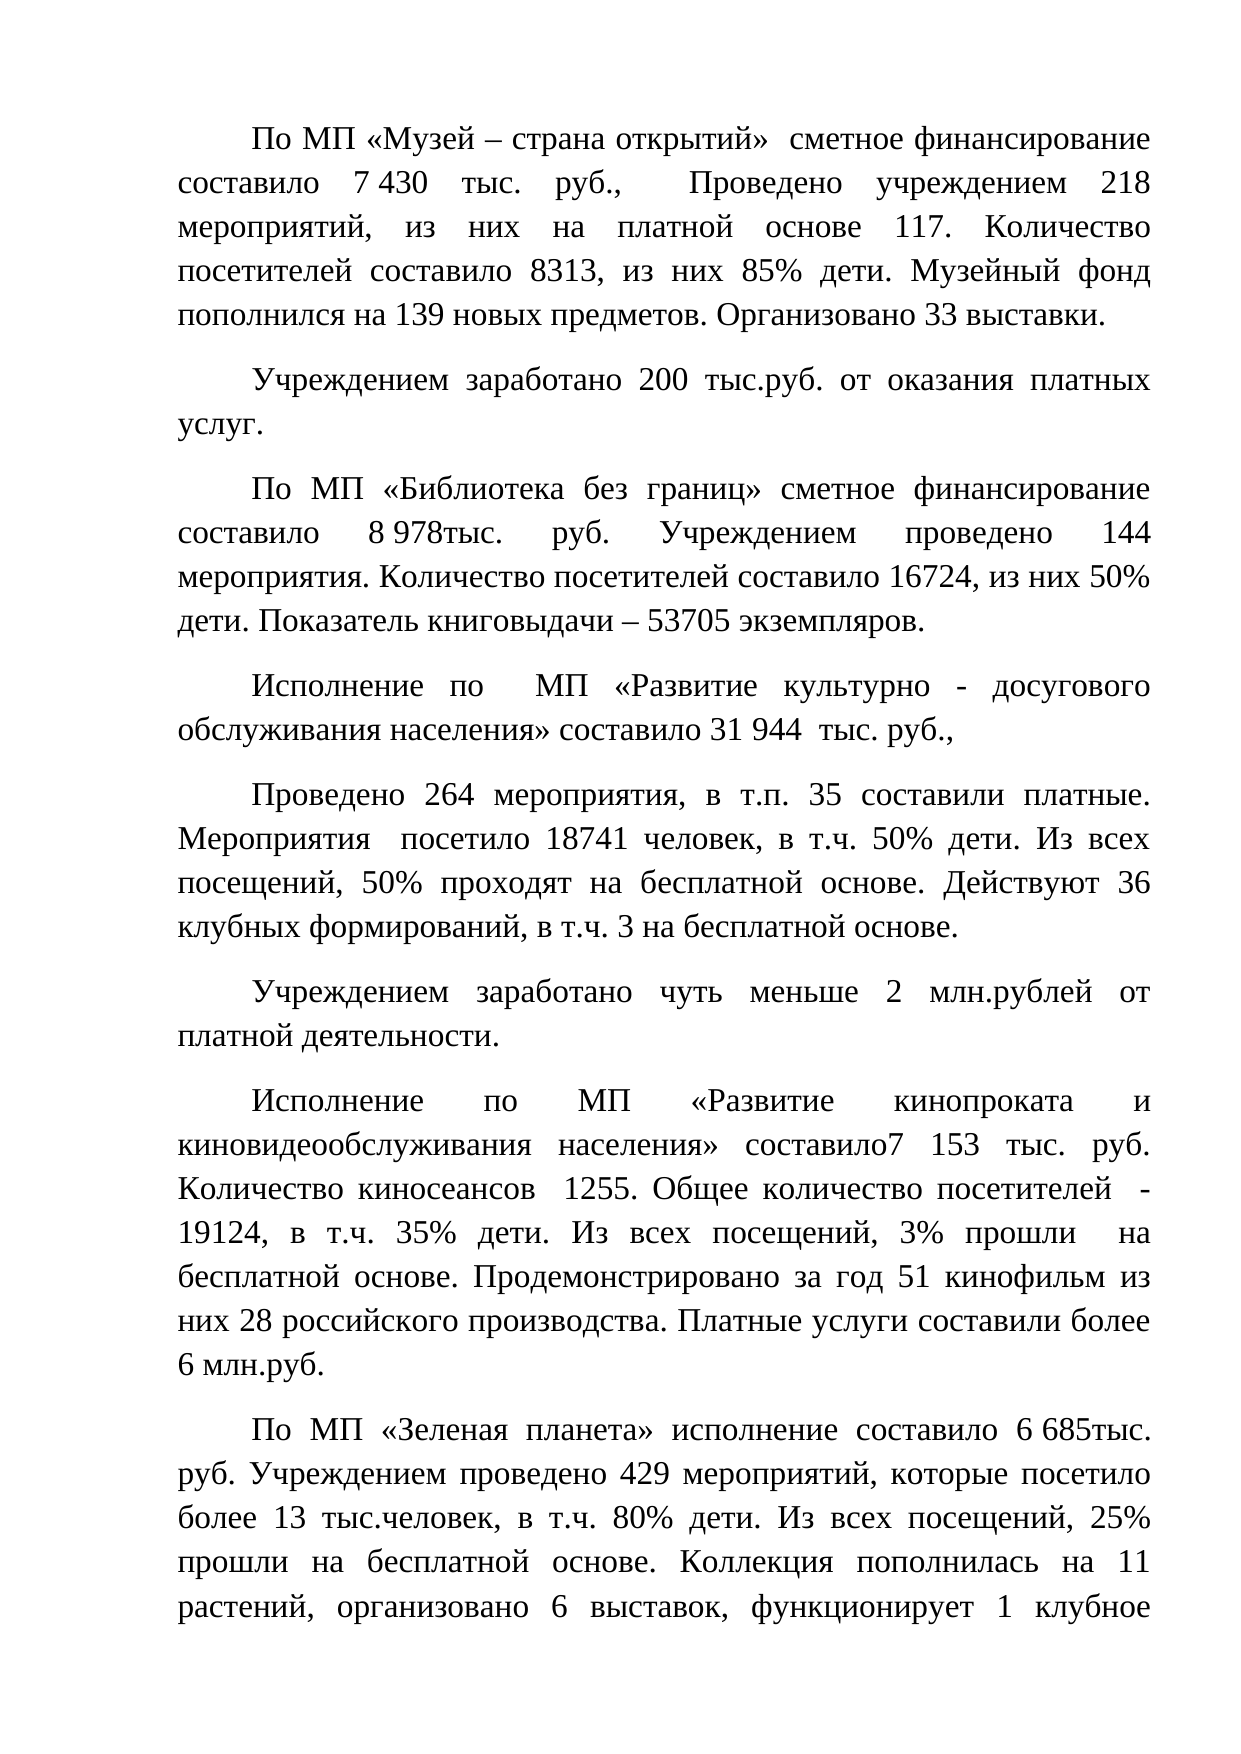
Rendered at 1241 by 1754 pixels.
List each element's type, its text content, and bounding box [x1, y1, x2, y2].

text Проведено 264 мероприятия, в т.п. 35 составили платные. Мероприятия посетило 18741 человек, в т.ч. 50% дети. Из всех посещений, 50% проходят на бесплатной основе. Действуют 36 клубных формирований, в т.ч. 3 на бесплатной основе. [177, 774, 1152, 945]
text Исполнение по МП «Развитие культурно - досугового обслуживания населения» составило 31 944 тыс. руб., [177, 665, 1152, 748]
text Учреждением заработано чуть меньше 2 млн.рублей от платной деятельности. [177, 971, 1152, 1054]
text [177, 1409, 1152, 1624]
text Исполнение по МП «Развитие кинопроката и киновидеообслуживания населения» составило7 153 тыс. руб. Количество киносеансов 1255. Общее количество посетителей - 19124, в т.ч. 35% дети. Из всех посещений, 3% прошли на бесплатной основе. Продемонстрировано за год 51 кинофильм из них 28 российского производства. Платные услуги составили более 6 млн.руб. [177, 1080, 1152, 1383]
text По МП «Музей – страна открытий» сметное финансирование составило 7 430 тыс. руб., Проведено учреждением 218 мероприятий, из них на платной основе 117. Количество посетителей составило 8313, из них 85% дети. Музейный фонд пополнился на 139 новых предметов. Организовано 33 выставки. [177, 118, 1152, 333]
text По МП «Библиотека без границ» сметное финансирование составило 8 978тыс. руб. Учреждением проведено 144 мероприятия. Количество посетителей составило 16724, из них 50% дети. Показатель книговыдачи – 53705 экземпляров. [177, 468, 1152, 639]
text Учреждением заработано 200 тыс.руб. от оказания платных услуг. [177, 359, 1152, 442]
